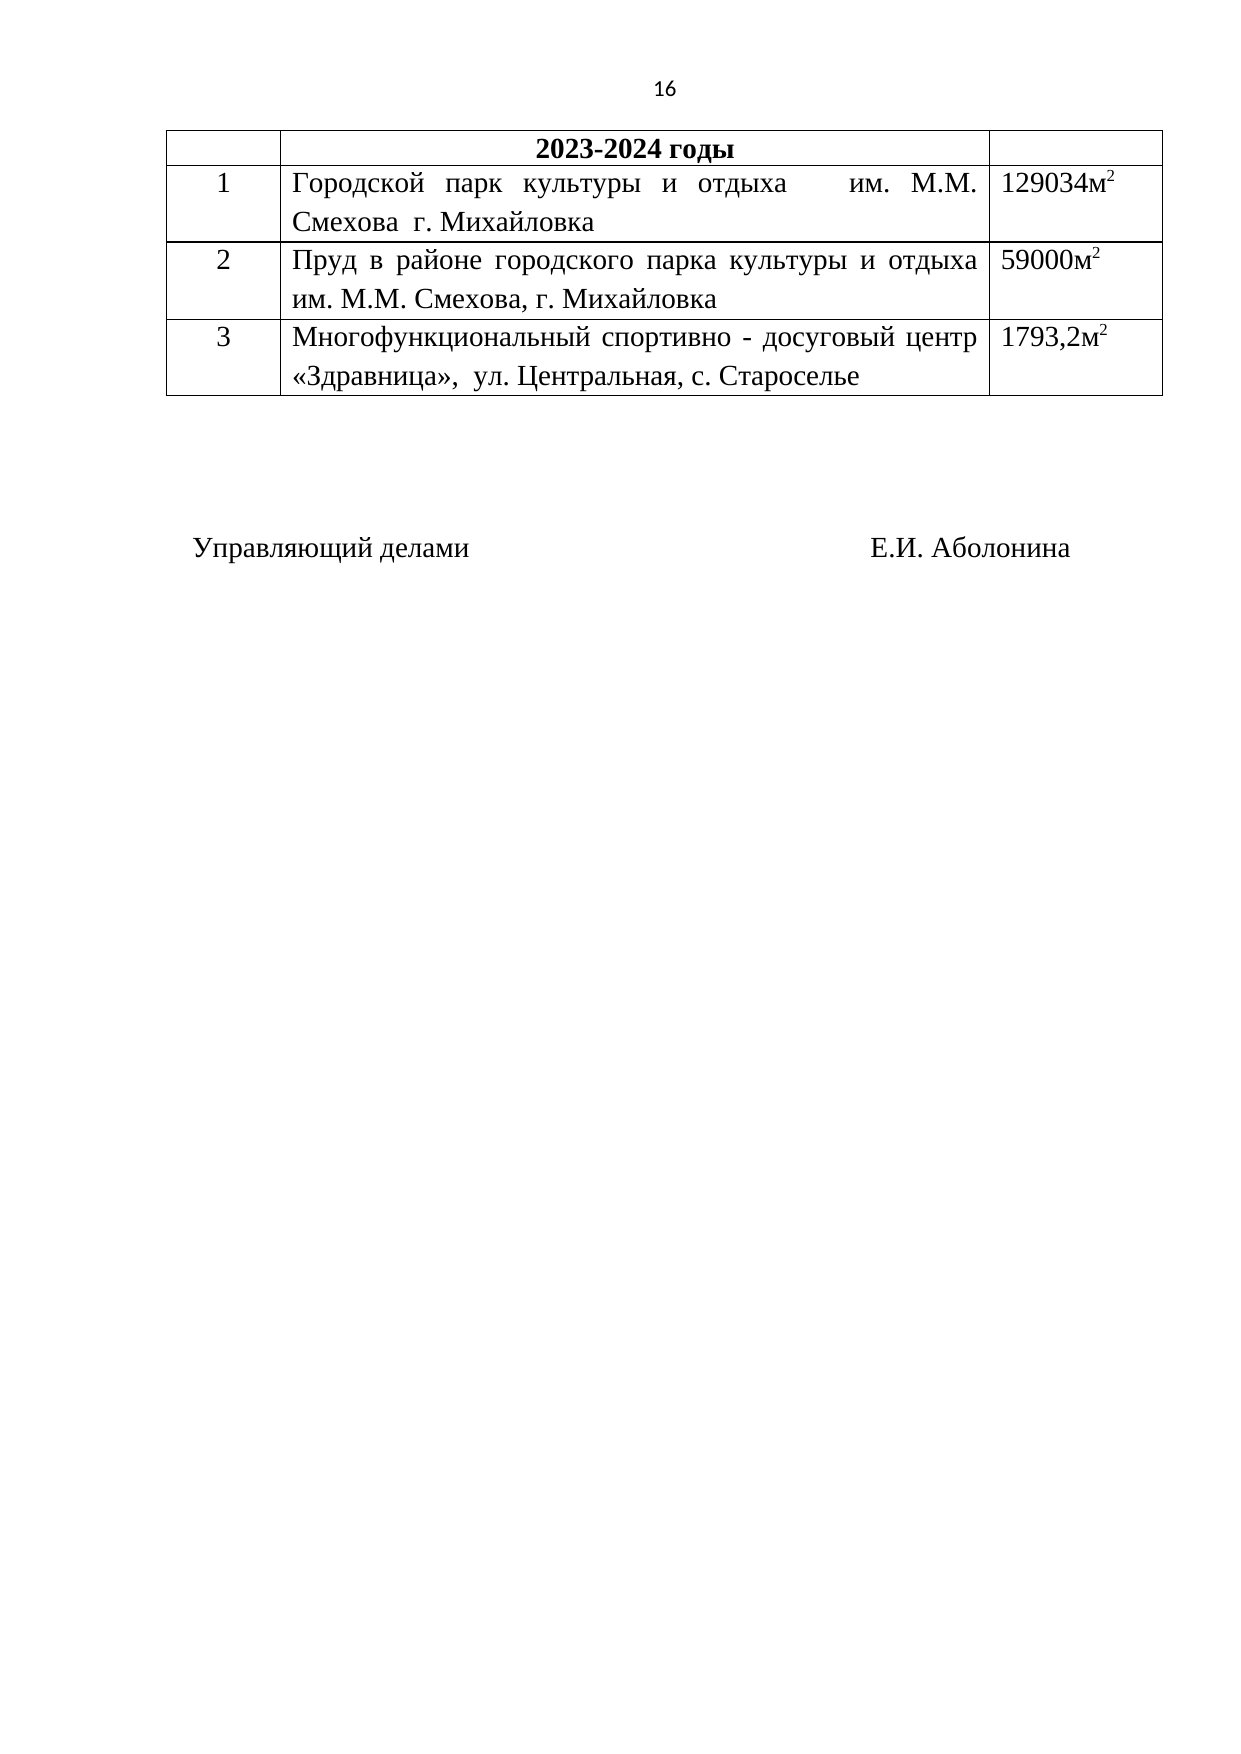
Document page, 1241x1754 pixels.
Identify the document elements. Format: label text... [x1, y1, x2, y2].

table_cell 2023-2024 годы [281, 131, 989, 164]
table_cell [167, 131, 280, 164]
table_cell 129034м2 [990, 166, 1162, 241]
table_cell Многофункциональный спортивно - досуговый центр «Здравница», ул. Центральная, с. Староселье [281, 320, 989, 395]
table_cell 1793,2м2 [990, 320, 1162, 395]
table_cell 1 [167, 166, 280, 241]
table_cell Пруд в районе городского парка культуры и отдыха им. М.М. Смехова, г. Михайловка [281, 243, 989, 318]
text Управляющий делами Е.И. Аболонина [177, 531, 1152, 564]
table_cell [990, 131, 1162, 164]
table_cell 3 [167, 320, 280, 395]
table_cell 2 [167, 243, 280, 318]
table_cell Городской парк культуры и отдыха им. М.М. Смехова г. Михайловка [281, 166, 989, 241]
table_cell 59000м2 [990, 243, 1162, 318]
